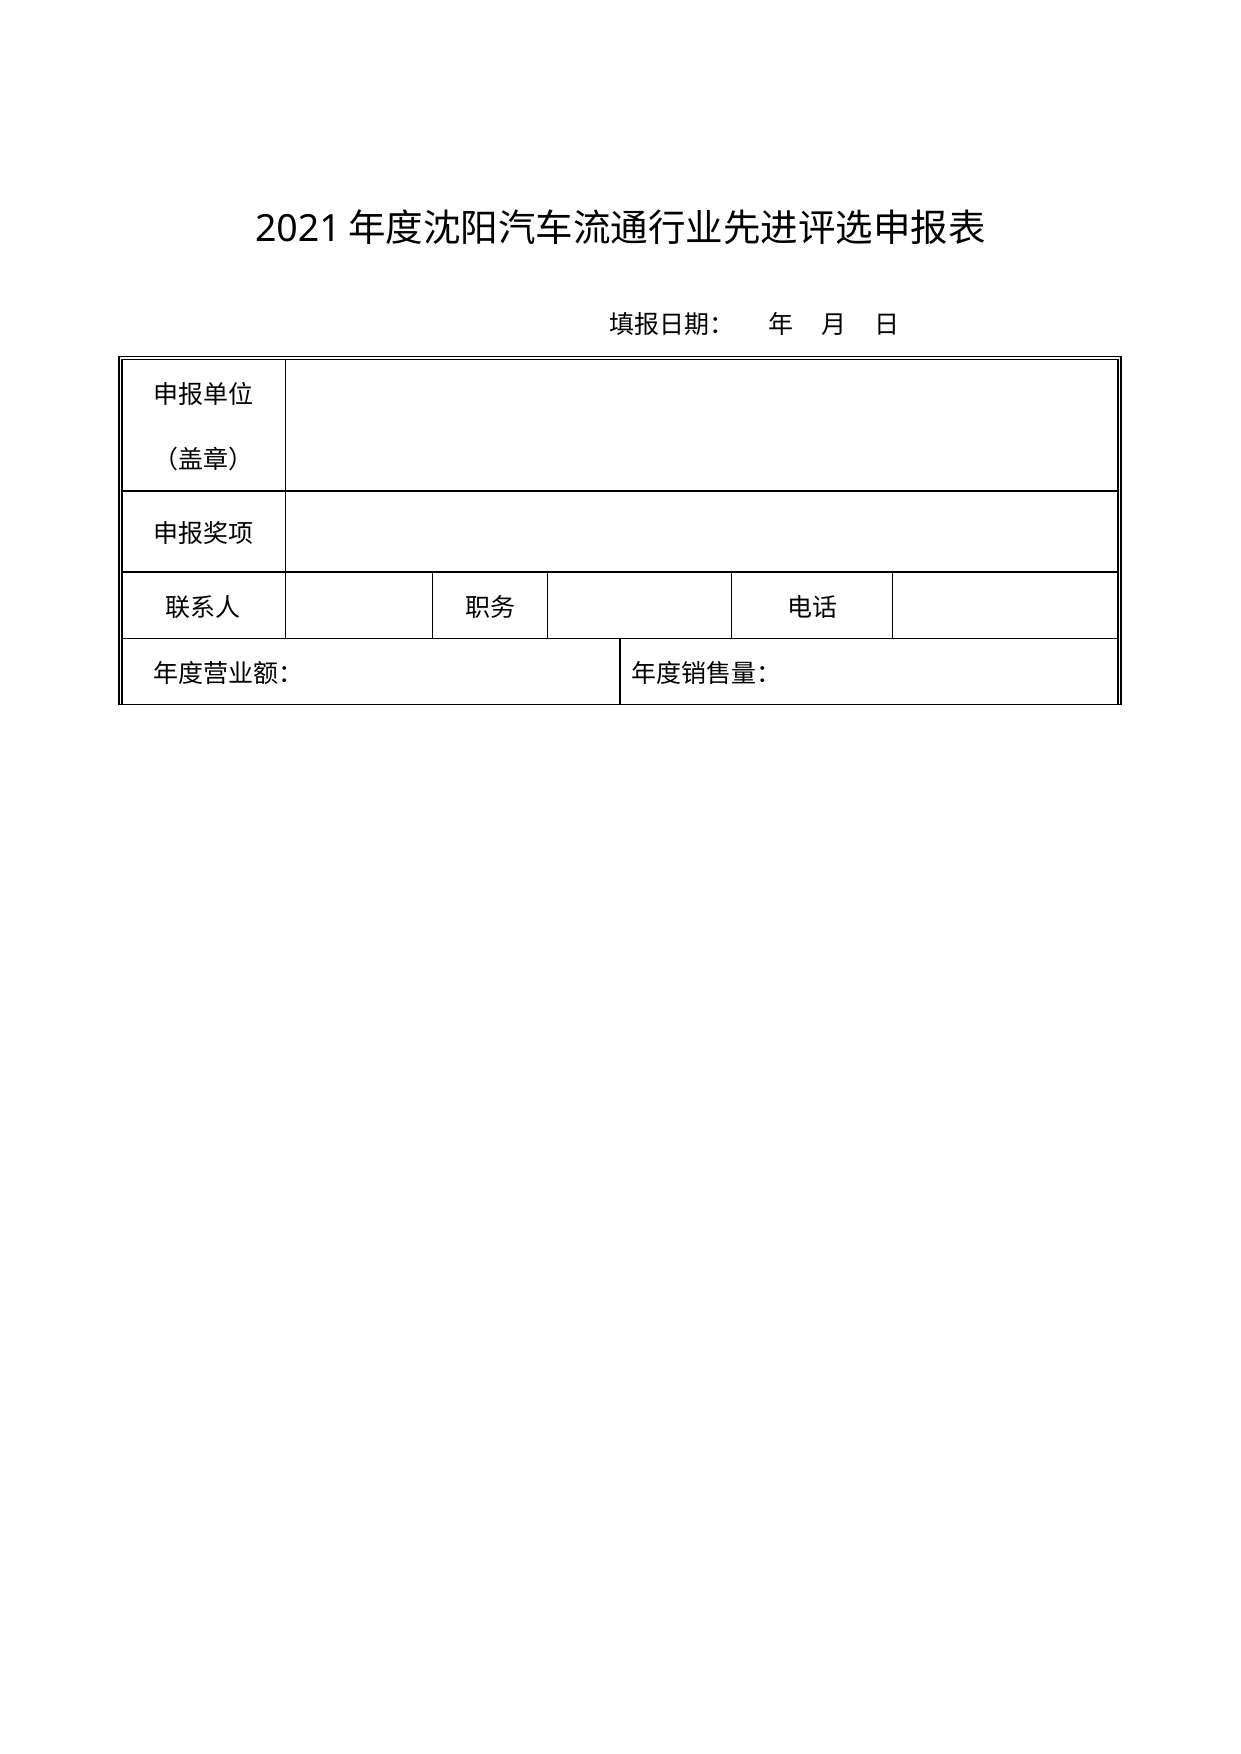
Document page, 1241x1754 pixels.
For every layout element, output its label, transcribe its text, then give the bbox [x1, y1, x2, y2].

text 填报日期： 年 月 日 [165, 291, 1075, 356]
table_cell 电话 [732, 573, 892, 638]
table_cell 年度销售量： [621, 639, 1117, 704]
table_cell 申报奖项 [123, 492, 285, 571]
text 2021年度沈阳汽车流通行业先进评选申报表 [165, 193, 1075, 258]
table_header [286, 360, 1117, 490]
table_cell 职务 [433, 573, 547, 638]
table_cell [286, 492, 1117, 571]
table_cell [286, 573, 432, 638]
table_cell [548, 573, 731, 638]
table_cell 联系人 [123, 573, 285, 638]
table_header 申报单位 （盖章） [123, 360, 285, 490]
table_cell 年度营业额： [123, 639, 619, 704]
table_cell [893, 573, 1117, 638]
